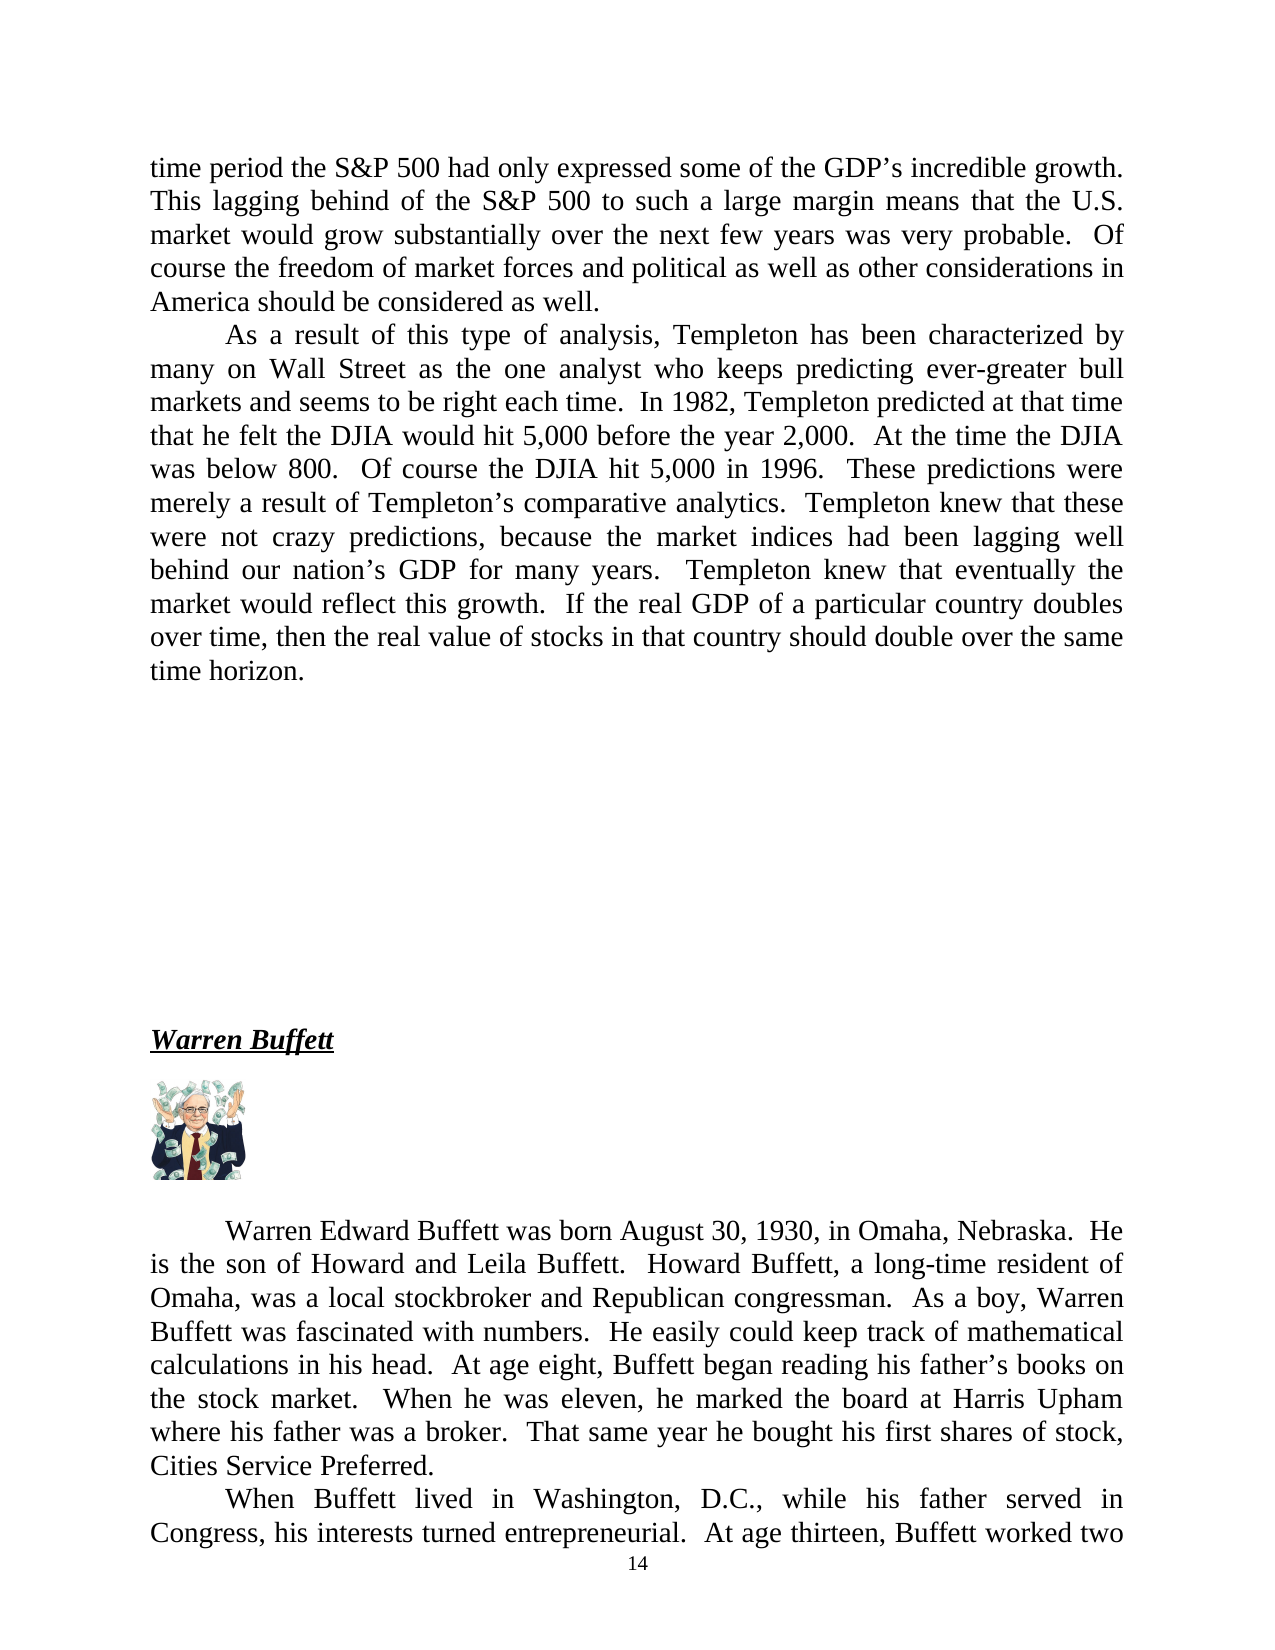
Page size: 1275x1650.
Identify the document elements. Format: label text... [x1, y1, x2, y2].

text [150, 150, 1125, 318]
text As a result of this type of analysis, Templeton has been characterized by many on Wall Street as the one analyst who keeps predicting ever-greater bull markets and seems to be right each time. In 1982, Templeton predicted at that time that he felt the DJIA would hit 5,000 before the year 2,000. At the time the DJIA was below 800. Of course the DJIA hit 5,000 in 1996. These predictions were merely a result of Templeton’s comparative analytics. Templeton knew that these were not crazy predictions, because the market indices had been lagging well behind our nation’s GDP for many years. Templeton knew that eventually the market would reflect this growth. If the real GDP of a particular country doubles over time, then the real value of stocks in that country should double over the same time horizon. [150, 318, 1125, 687]
text Warren Buffett [150, 1022, 1125, 1056]
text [150, 1482, 1125, 1549]
picture [150, 1079, 246, 1180]
text Warren Edward Buffett was born August 30, 1930, in Omaha, Nebraska. He is the son of Howard and Leila Buffett. Howard Buffett, a long-time resident of Omaha, was a local stockbroker and Republican congressman. As a boy, Warren Buffett was fascinated with numbers. He easily could keep track of mathematical calculations in his head. At age eight, Buffett began reading his father’s books on the stock market. When he was eleven, he marked the board at Harris Upham where his father was a broker. That same year he bought his first shares of stock, Cities Service Preferred. [150, 1213, 1125, 1482]
